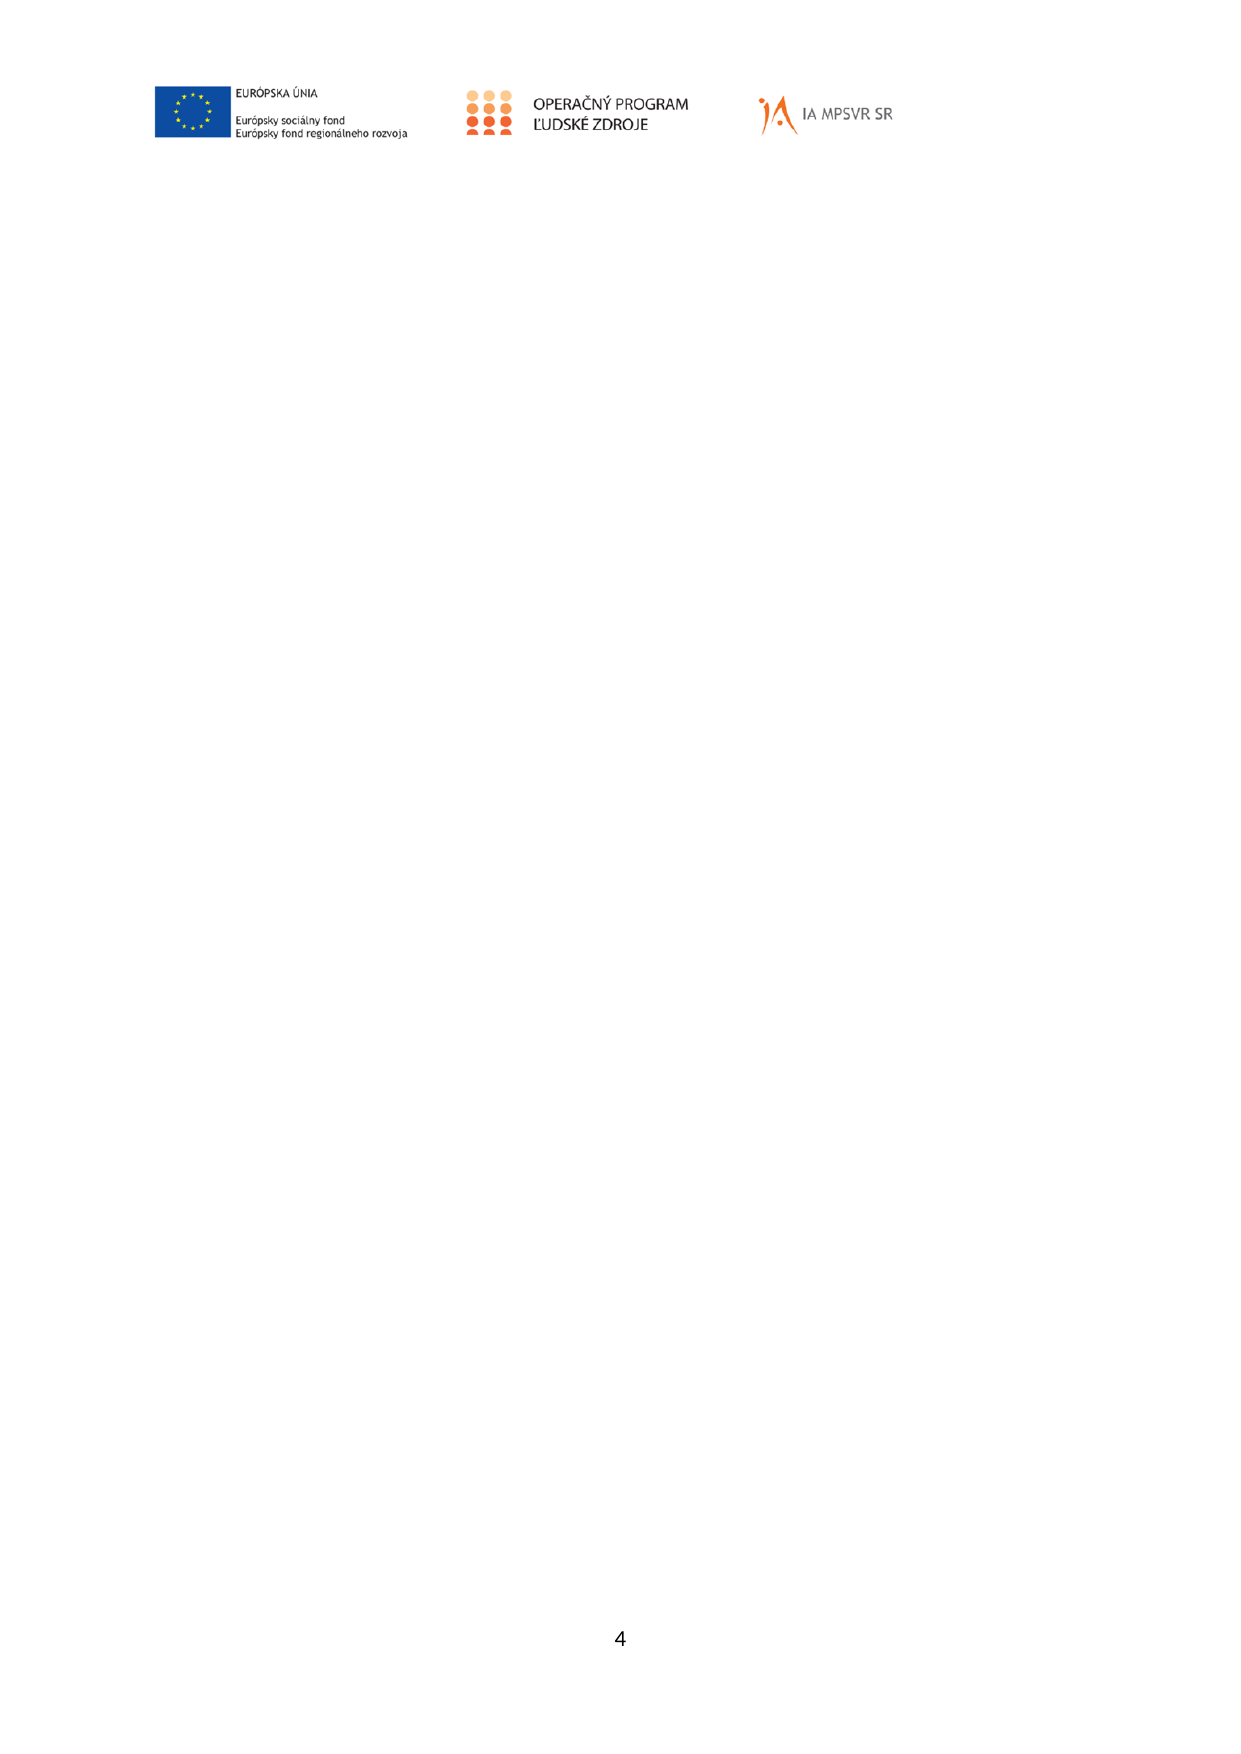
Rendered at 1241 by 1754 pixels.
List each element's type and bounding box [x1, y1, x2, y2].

picture [147, 73, 1030, 156]
